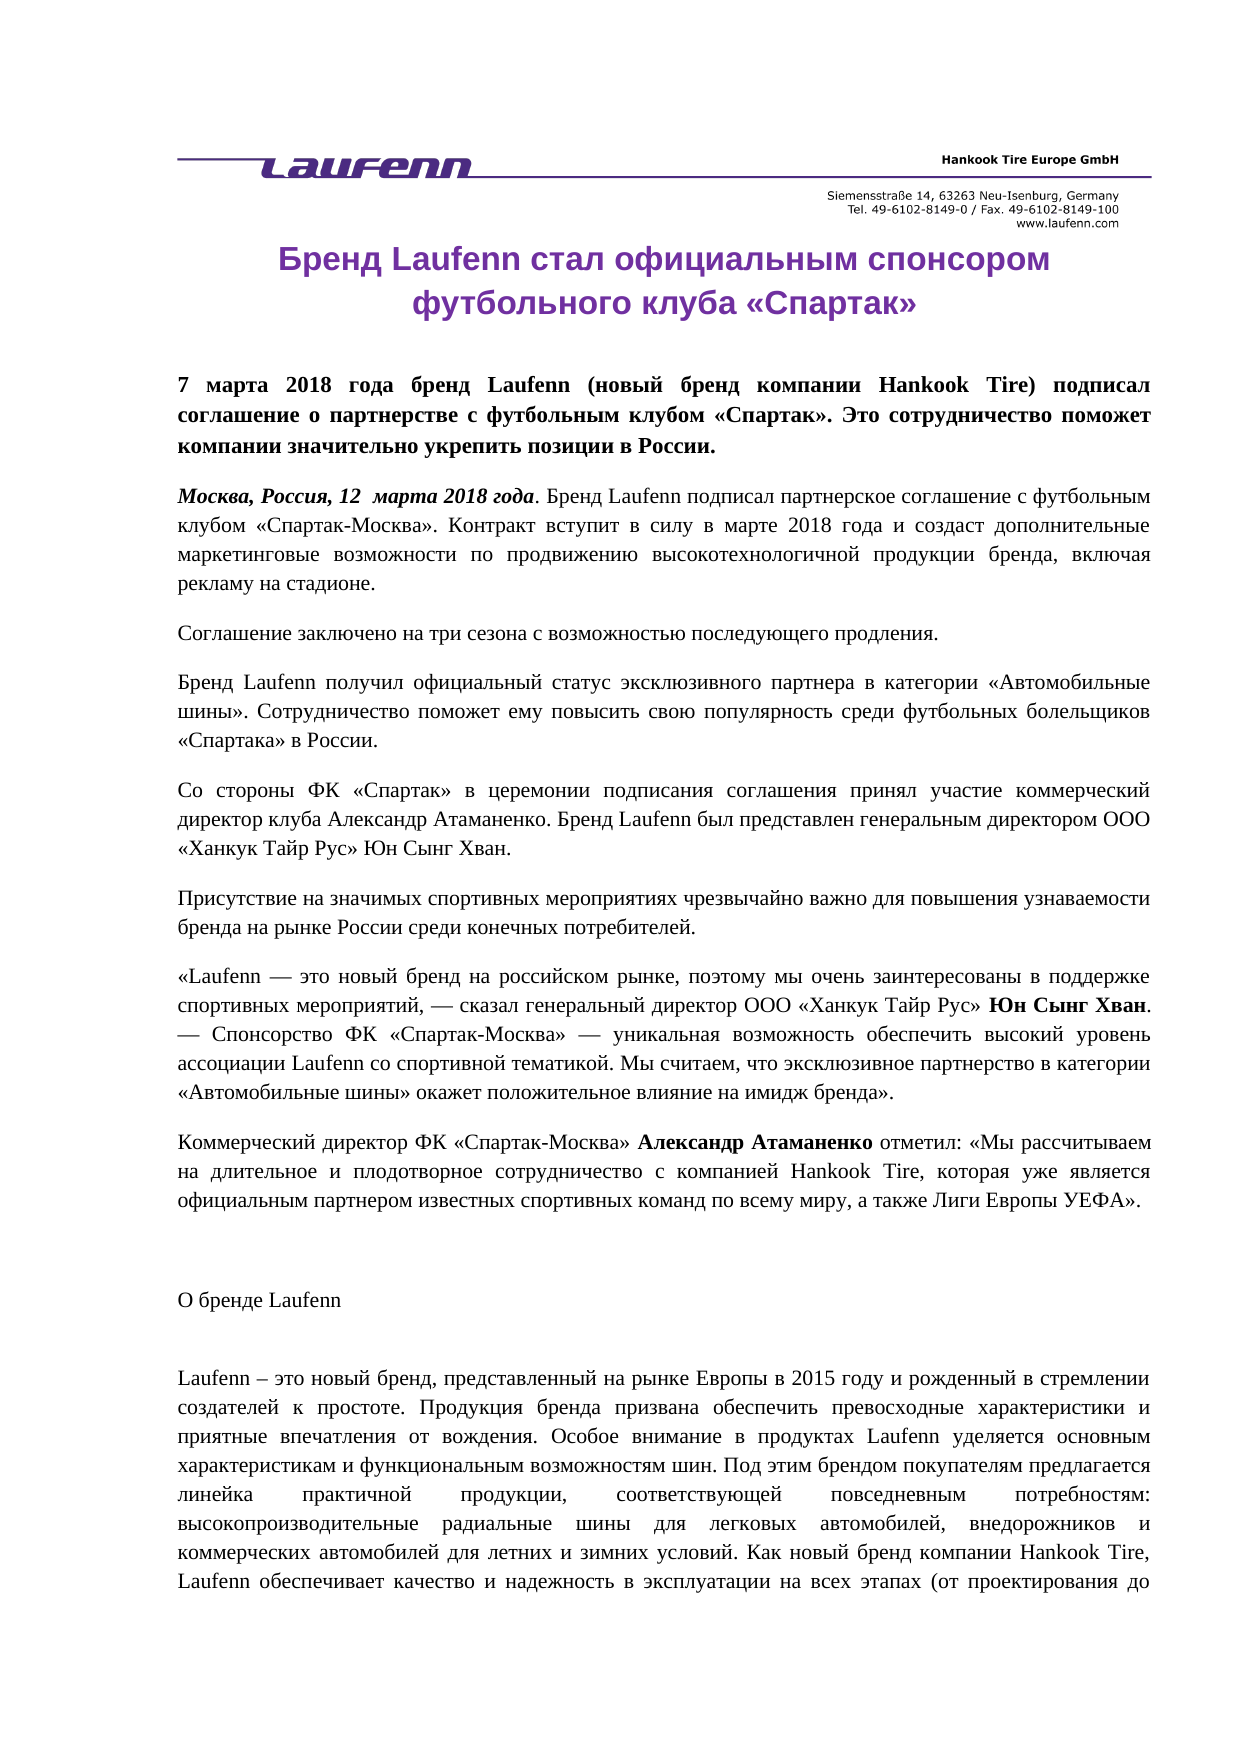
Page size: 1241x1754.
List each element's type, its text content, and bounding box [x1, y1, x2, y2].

text Бренд Laufenn получил официальный статус эксклюзивного партнера в категории «Автомобильные шины». Сотрудничество поможет ему повысить свою популярность среди футбольных болельщиков «Спартака» в России. [177, 669, 1152, 752]
text «Laufenn — это новый бренд на российском рынке, поэтому мы очень заинтересованы в поддержке спортивных мероприятий, — сказал генеральный директор ООО «Ханкук Тайр Рус» Юн Сынг Хван. — Спонсорство ФК «Спартак-Москва» — уникальная возможность обеспечить высокий уровень ассоциации Laufenn со спортивной тематикой. Мы считаем, что эксклюзивное партнерство в категории «Автомобильные шины» окажет положительное влияние на имидж бренда». [177, 963, 1152, 1104]
text Соглашение заключено на три сезона с возможностью последующего продления. [177, 619, 1152, 645]
text 7 марта 2018 года бренд Laufenn (новый бренд компании Hankook Tire) подписал соглашение о партнерстве с футбольным клубом «Спартак». Это сотрудничество поможет компании значительно укрепить позиции в России. [177, 371, 1152, 458]
text Бренд Laufenn стал официальным спонсором футбольного клуба «Спартак» [177, 239, 1152, 321]
picture [177, 73, 1152, 239]
text Москва, Россия, 12 марта 2018 года. Бренд Laufenn подписал партнерское соглашение с футбольным клубом «Спартак-Москва». Контракт вступит в силу в марте 2018 года и создаст дополнительные маркетинговые возможности по продвижению высокотехнологичной продукции бренда, включая рекламу на стадионе. [177, 483, 1152, 595]
text О бренде Laufenn [177, 1287, 1152, 1312]
text Присутствие на значимых спортивных мероприятиях чрезвычайно важно для повышения узнаваемости бренда на рынке России среди конечных потребителей. [177, 885, 1152, 939]
text Коммерческий директор ФК «Спартак-Москва» Александр Атаманенко отметил: «Мы рассчитываем на длительное и плодотворное сотрудничество с компанией Hankook Tire, которая уже является официальным партнером известных спортивных команд по всему миру, а также Лиги Европы УЕФА». [177, 1129, 1152, 1212]
text Со стороны ФК «Спартак» в церемонии подписания соглашения принял участие коммерческий директор клуба Александр Атаманенко. Бренд Laufenn был представлен генеральным директором ООО «Ханкук Тайр Рус» Юн Сынг Хван. [177, 777, 1152, 860]
